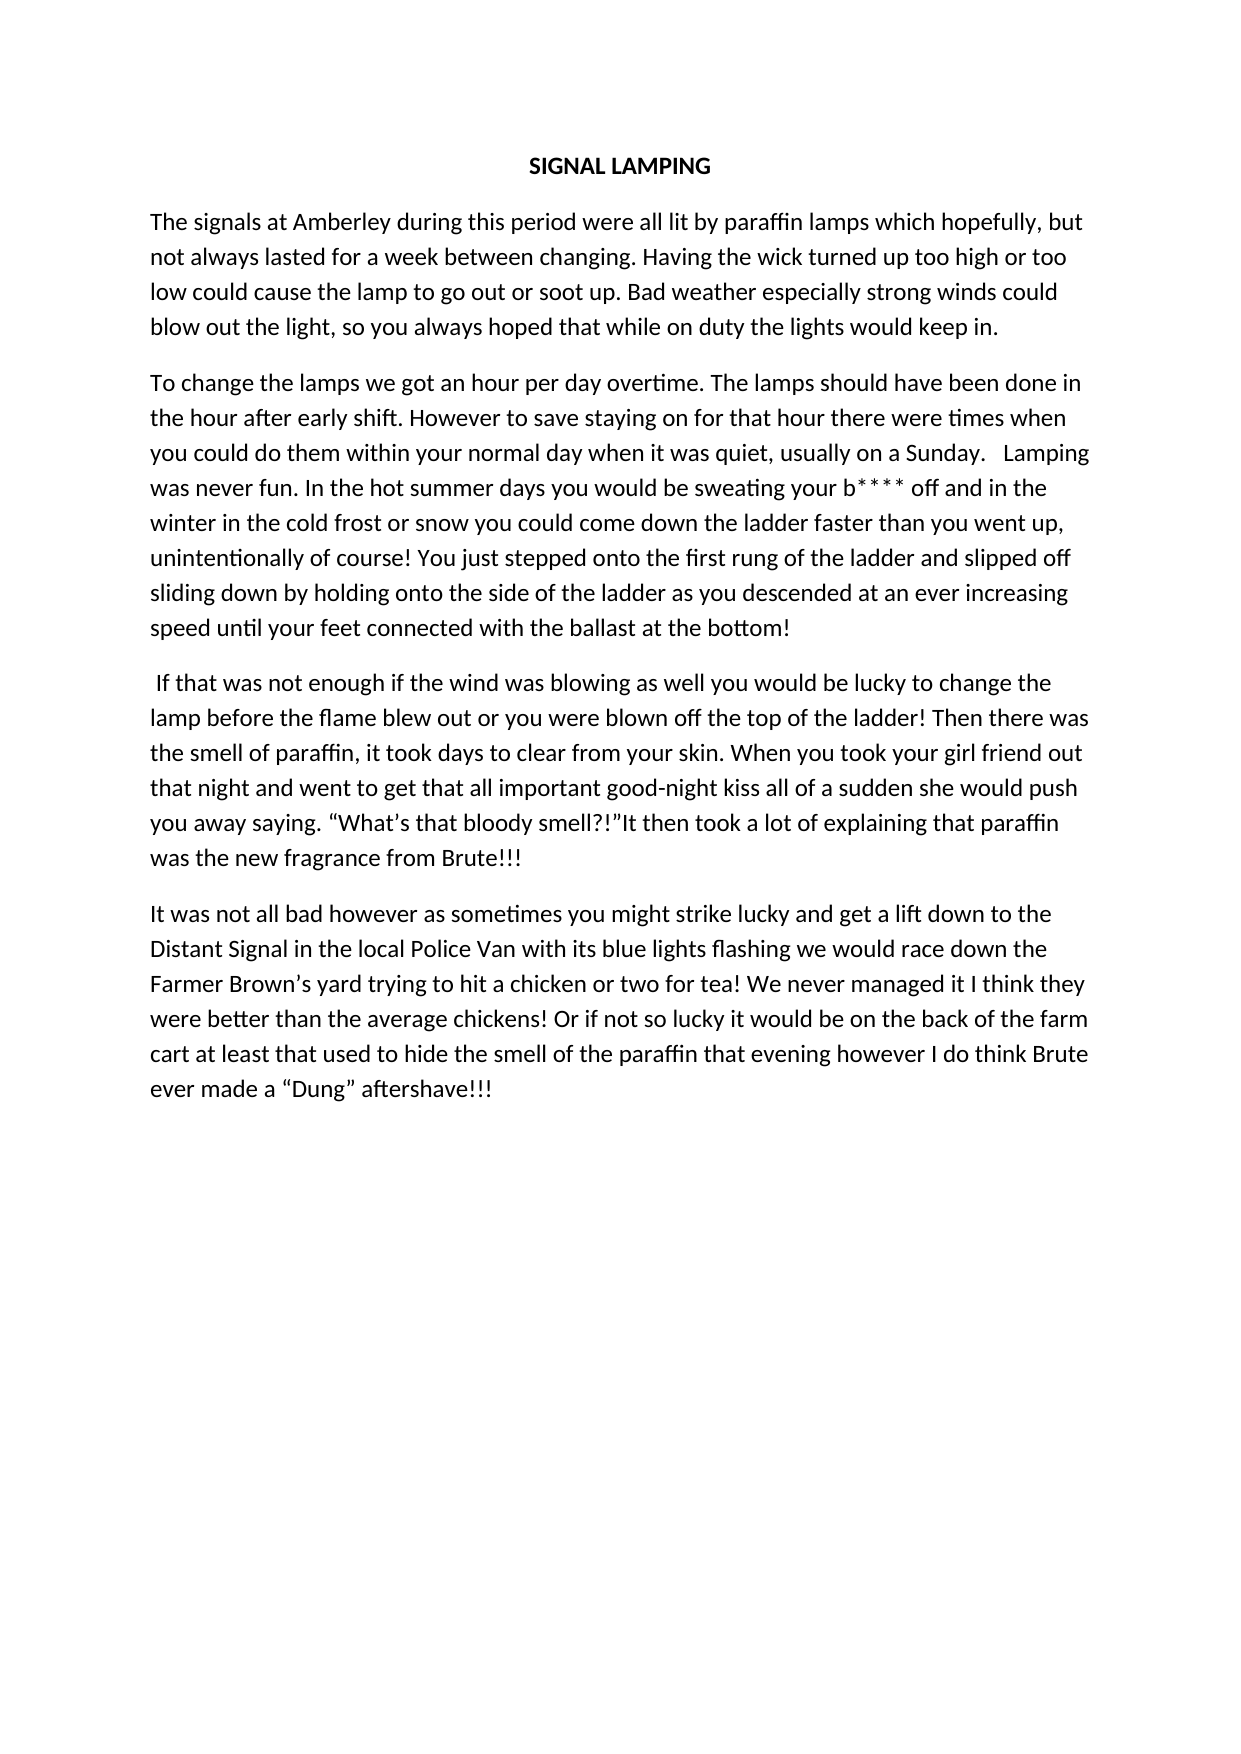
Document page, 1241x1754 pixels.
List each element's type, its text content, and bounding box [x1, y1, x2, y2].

text The signals at Amberley during this period were all lit by paraffin lamps which hopefully, but not always lasted for a week between changing. Having the wick turned up too high or too low could cause the lamp to go out or soot up. Bad weather especially strong winds could blow out the light, so you always hoped that while on duty the lights would keep in. [150, 206, 1090, 341]
text It was not all bad however as sometimes you might strike lucky and get a lift down to the Distant Signal in the local Police Van with its blue lights flashing we would race down the Farmer Brown’s yard trying to hit a chicken or two for tea! We never managed it I think they were better than the average chickens! Or if not so lucky it would be on the back of the farm cart at least that used to hide the smell of the paraffin that evening however I do think Brute ever made a “Dung” aftershave!!! [150, 898, 1090, 1104]
text If that was not enough if the wind was blowing as well you would be lucky to change the lamp before the flame blew out or you were blown off the top of the ladder! Then there was the smell of paraffin, it took days to clear from your skin. When you took your girl friend out that night and went to get that all important good-night kiss all of a sudden she would push you away saying. “What’s that bloody smell?!”It then took a lot of explaining that paraffin was the new fragrance from Brute!!! [150, 667, 1090, 873]
text SIGNAL LAMPING [150, 150, 1090, 181]
text To change the lamps we got an hour per day overtime. The lamps should have been done in the hour after early shift. However to save staying on for that hour there were times when you could do them within your normal day when it was quiet, usually on a Sunday. Lamping was never fun. In the hot summer days you would be sweating your b**** off and in the winter in the cold frost or snow you could come down the ladder faster than you went up, unintentionally of course! You just stepped onto the first rung of the ladder and slipped off sliding down by holding onto the side of the ladder as you descended at an ever increasing speed until your feet connected with the ballast at the bottom! [150, 367, 1090, 642]
